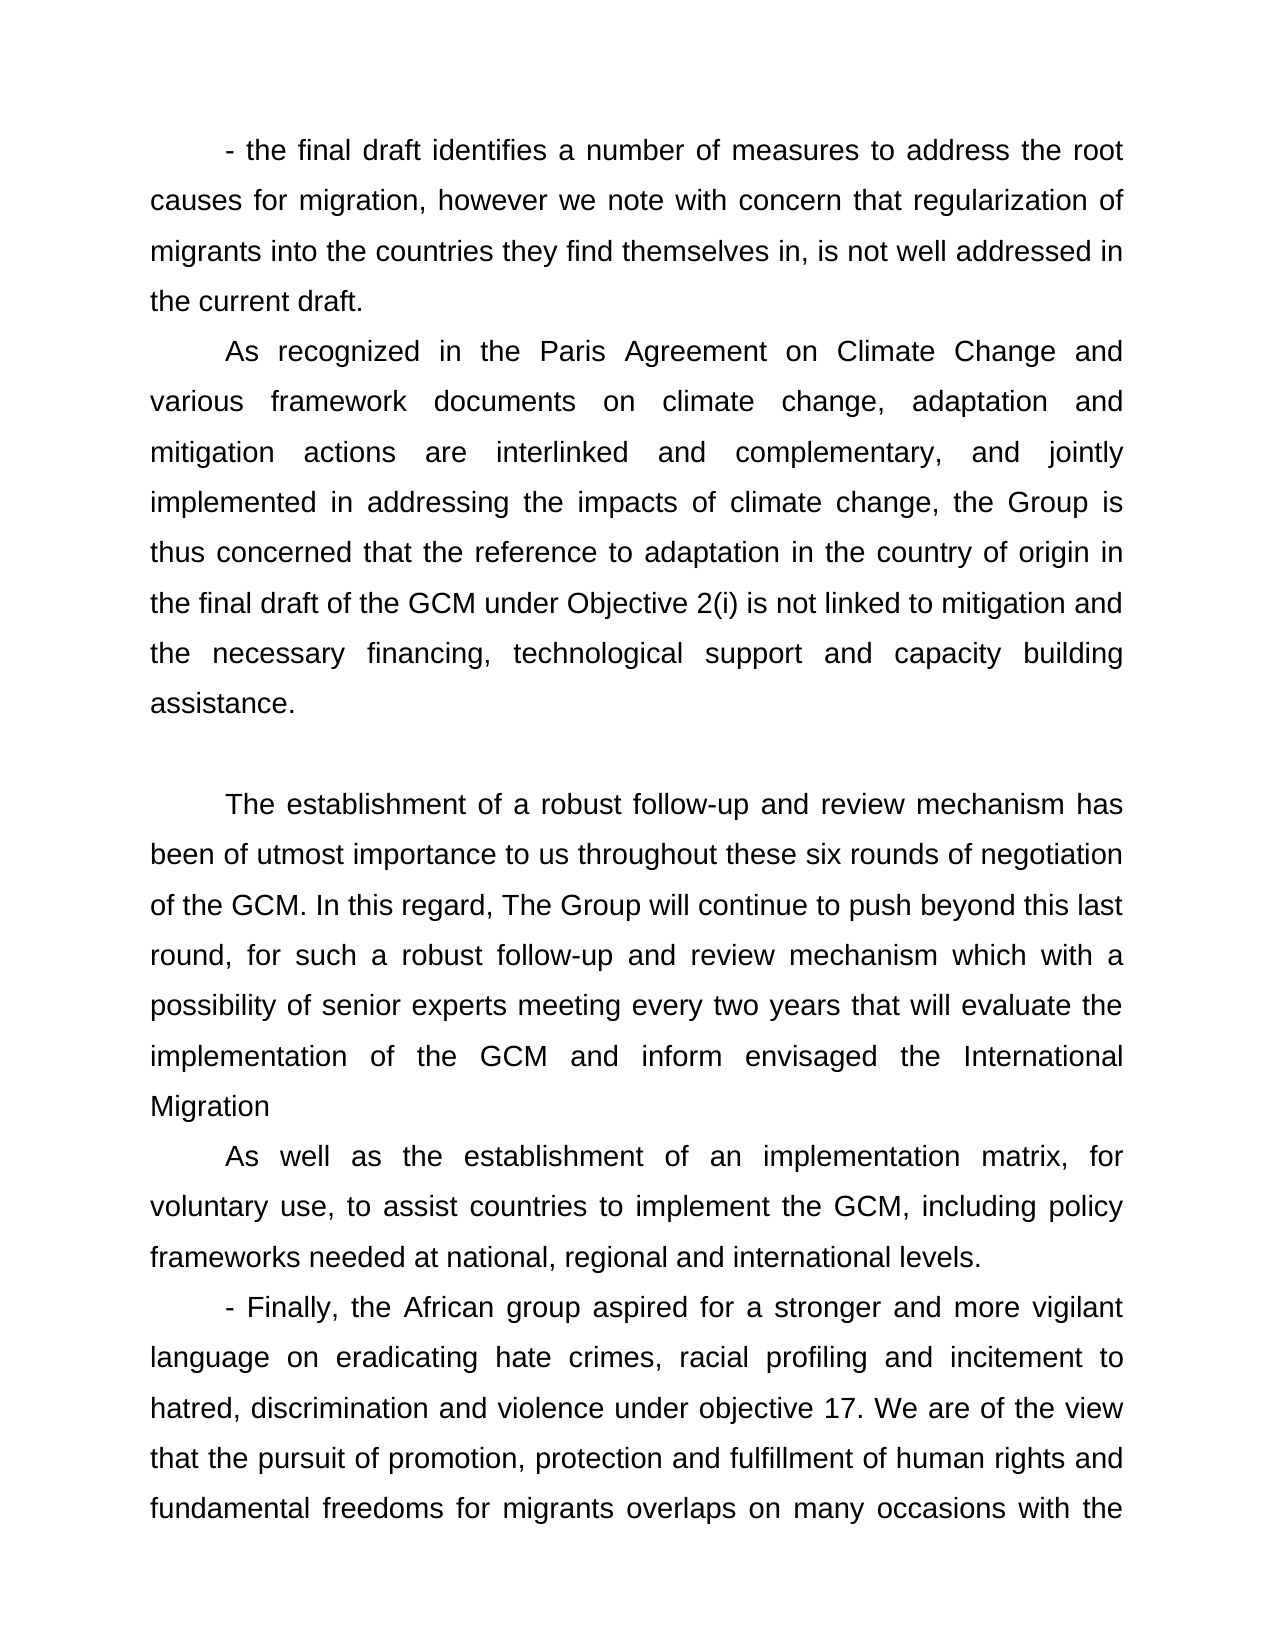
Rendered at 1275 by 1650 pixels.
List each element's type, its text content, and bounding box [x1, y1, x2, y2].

text As well as the establishment of an implementation matrix, for voluntary use, to assist countries to implement the GCM, including policy frameworks needed at national, regional and international levels. [150, 1139, 1125, 1273]
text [150, 1290, 1125, 1525]
text The establishment of a robust follow-up and review mechanism has been of utmost importance to us throughout these six rounds of negotiation of the GCM. In this regard, The Group will continue to push beyond this last round, for such a robust follow-up and review mechanism which with a possibility of senior experts meeting every two years that will evaluate the implementation of the GCM and inform envisaged the International Migration [150, 787, 1125, 1122]
text - the final draft identifies a number of measures to address the root causes for migration, however we note with concern that regularization of migrants into the countries they find themselves in, is not well addressed in the current draft. [150, 133, 1125, 317]
text As recognized in the Paris Agreement on Climate Change and various framework documents on climate change, adaptation and mitigation actions are interlinked and complementary, and jointly implemented in addressing the impacts of climate change, the Group is thus concerned that the reference to adaptation in the country of origin in the final draft of the GCM under Objective 2(i) is not linked to mitigation and the necessary financing, technological support and capacity building assistance. [150, 334, 1125, 720]
